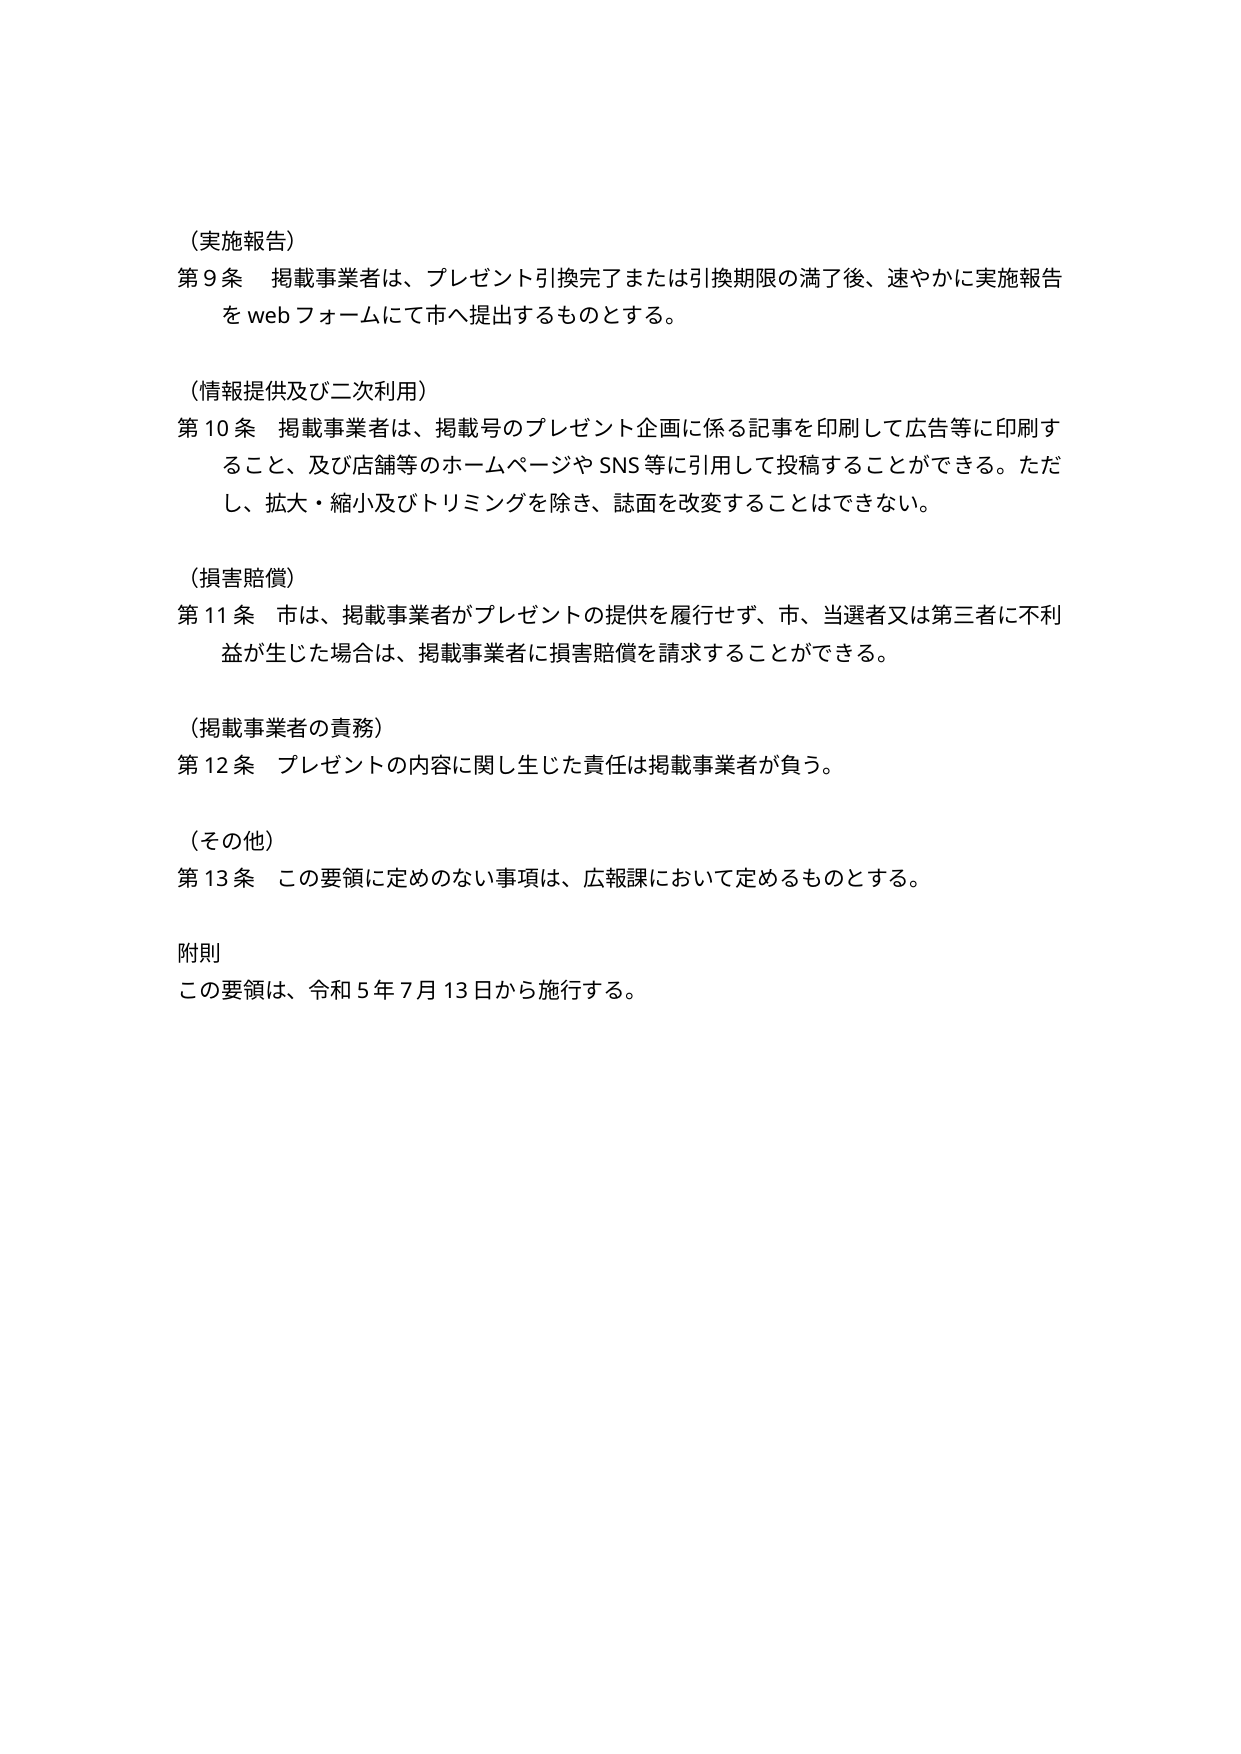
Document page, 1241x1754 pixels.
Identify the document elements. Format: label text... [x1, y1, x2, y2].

text 第11条 市は、掲載事業者がプレゼントの提供を履行せず、市、当選者又は第三者に不利益が生じた場合は、掲載事業者に損害賠償を請求することができる。 [177, 596, 1063, 671]
text この要領は、令和5年7月13日から施行する。 [177, 971, 1063, 1008]
text （掲載事業者の責務） [177, 708, 1063, 746]
text 第10条 掲載事業者は、掲載号のプレゼント企画に係る記事を印刷して広告等に印刷すること、及び店舗等のホームページやSNS等に引用して投稿することができる。ただし、拡大・縮小及びトリミングを除き、誌面を改変することはできない。 [177, 408, 1063, 521]
text 第12条 プレゼントの内容に関し生じた責任は掲載事業者が負う。 [177, 746, 1063, 783]
text （実施報告） [177, 221, 1063, 258]
text 附則 [177, 933, 1063, 971]
list 掲載事業者は、プレゼント引換完了または引換期限の満了後、速やかに実施報告をwebフォームにて市へ提出するものとする。 [177, 258, 1063, 333]
text （その他） [177, 821, 1063, 858]
text （情報提供及び二次利用） [177, 371, 1063, 408]
text 第13条 この要領に定めのない事項は、広報課において定めるものとする。 [177, 858, 1063, 896]
text （損害賠償） [177, 558, 1063, 596]
